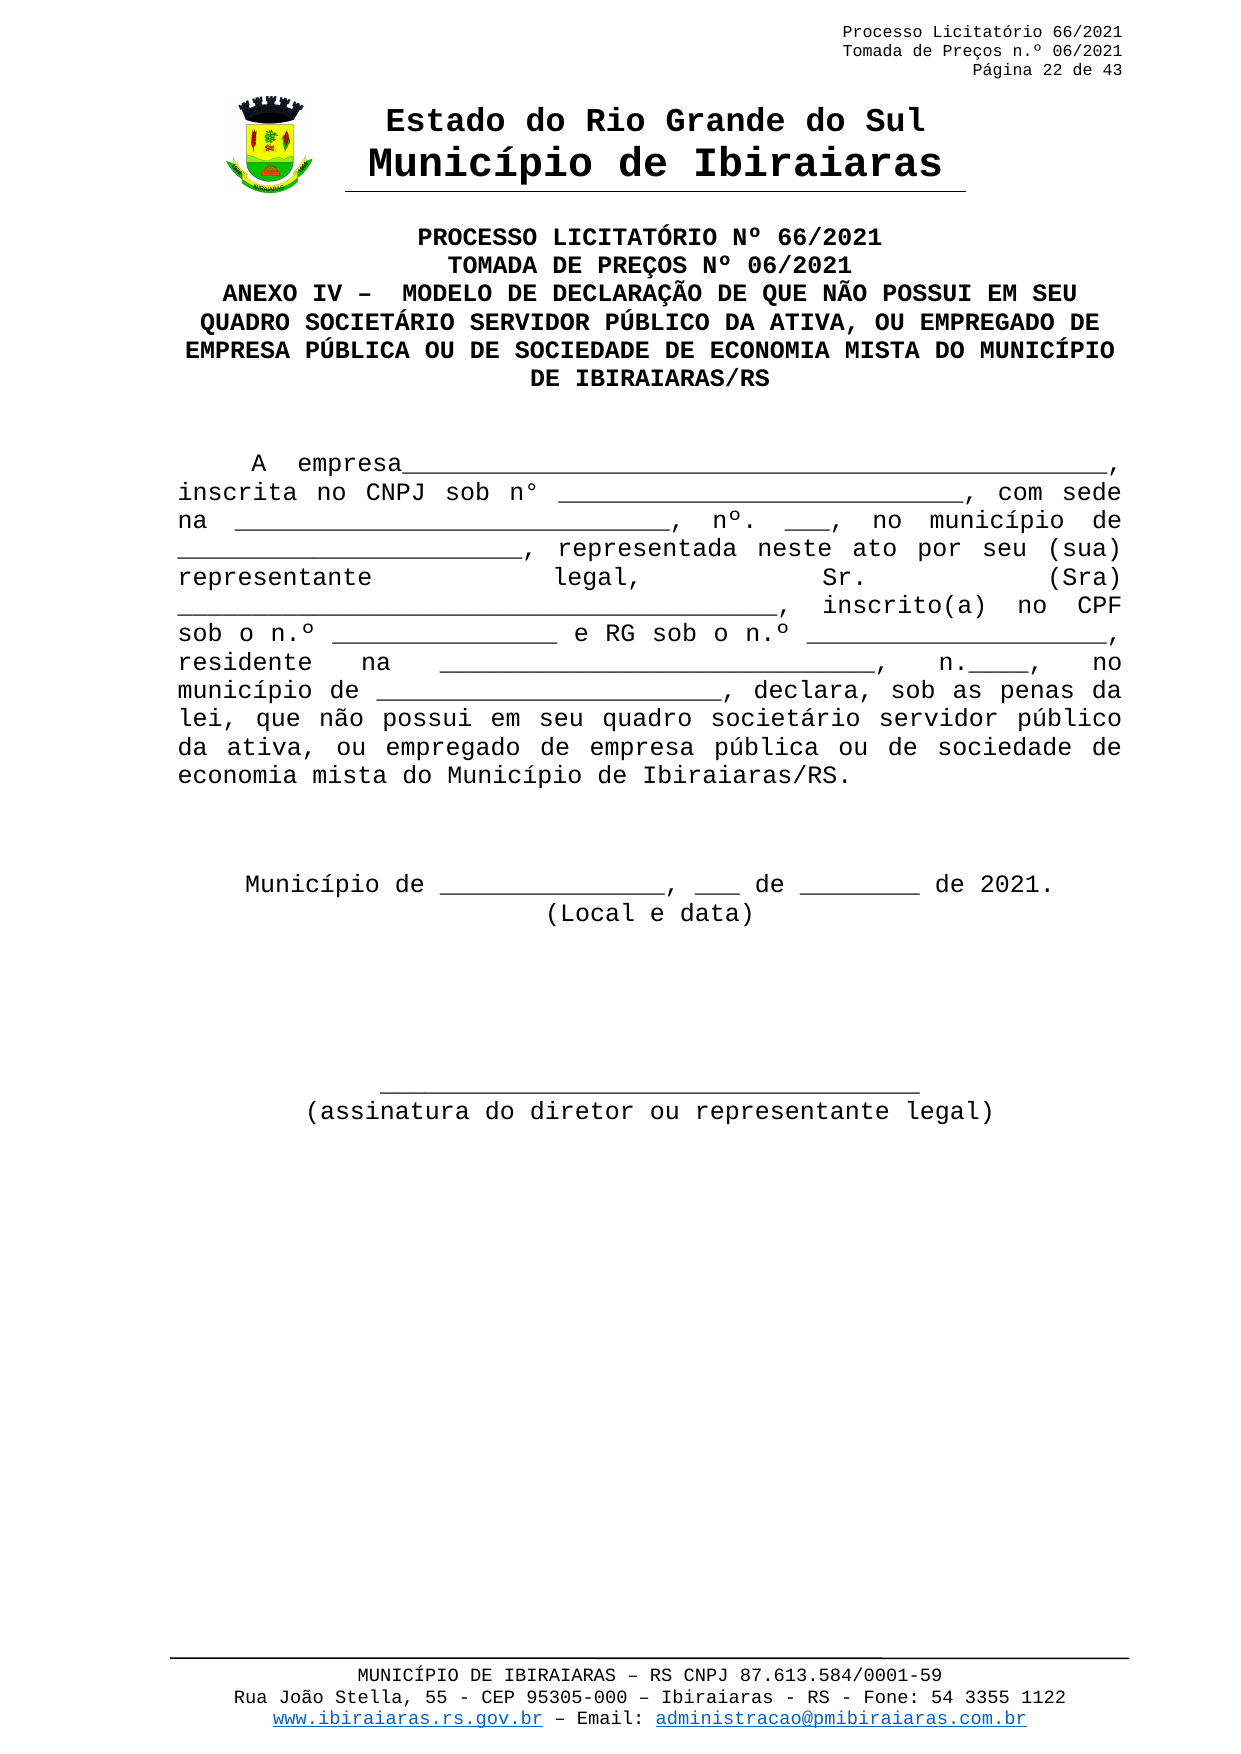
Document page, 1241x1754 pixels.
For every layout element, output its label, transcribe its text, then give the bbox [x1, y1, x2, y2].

text ____________________________________ [177, 1070, 1122, 1098]
text Município de _______________, ___ de ________ de 2021. [177, 872, 1122, 900]
subtitle ANEXO IV – MODELO DE DECLARAÇÃO DE QUE NÃO POSSUI EM SEU QUADRO SOCIETÁRIO SERVIDOR PÚBLICO DA ATIVA, OU EMPREGADO DE EMPRESA PÚBLICA OU DE SOCIEDADE DE ECONOMIA MISTA DO MUNICÍPIO DE IBIRAIARAS/RS [177, 281, 1122, 394]
text (assinatura do diretor ou representante legal) [177, 1098, 1122, 1127]
picture [226, 96, 313, 193]
text TOMADA DE PREÇOS Nº 06/2021 [177, 253, 1122, 281]
text PROCESSO LICITATÓRIO Nº 66/2021 [177, 224, 1122, 253]
text A empresa_______________________________________________, inscrita no CNPJ sob n° ___________________________, com sede na _____________________________, nº. ___, no município de _______________________, representada neste ato por seu (sua) representante legal, Sr. (Sra) ________________________________________, inscrito(a) no CPF sob o n.º _______________ e RG sob o n.º ____________________, residente na _____________________________, n.____, no município de _______________________, declara, sob as penas da lei, que não possui em seu quadro societário servidor público da ativa, ou empregado de empresa pública ou de sociedade de economia mista do Município de Ibiraiaras/RS. [177, 451, 1122, 791]
text (Local e data) [177, 900, 1122, 928]
